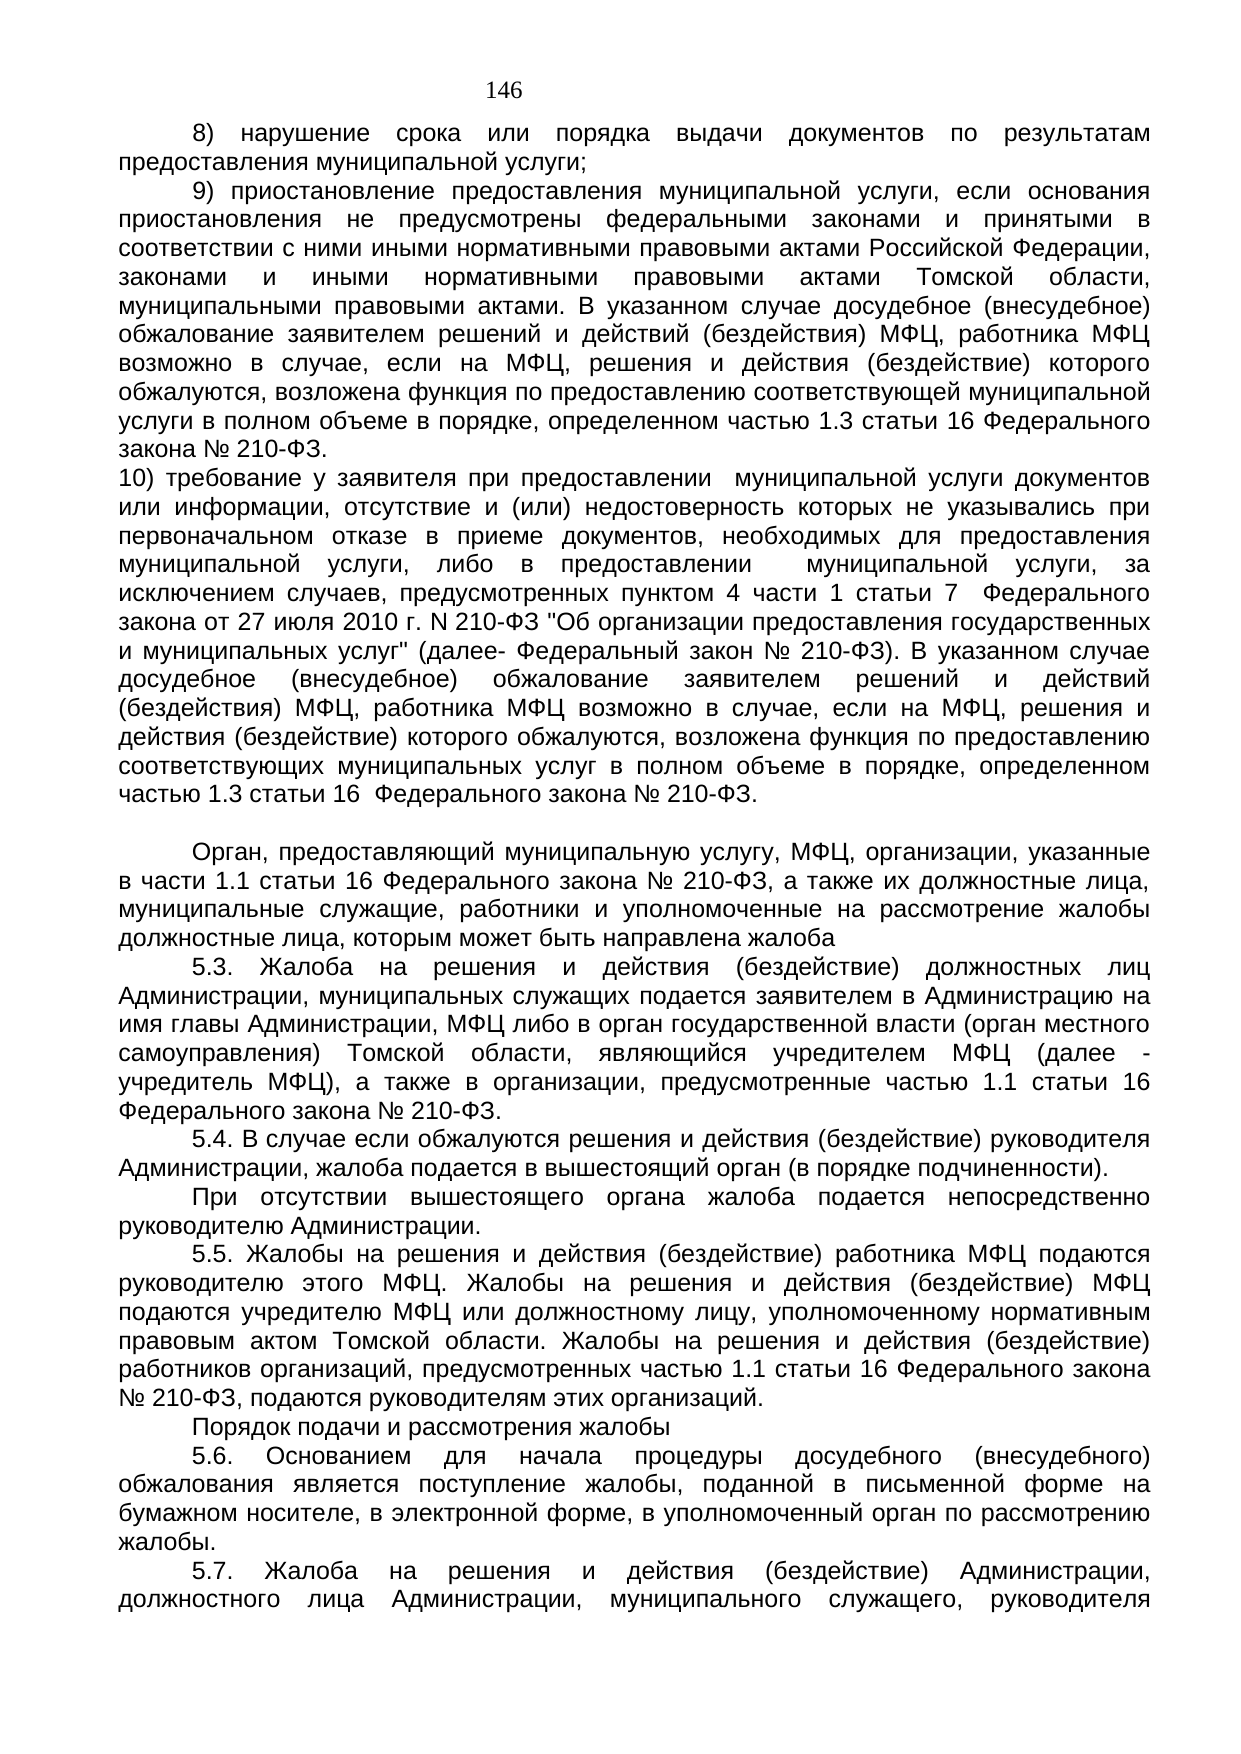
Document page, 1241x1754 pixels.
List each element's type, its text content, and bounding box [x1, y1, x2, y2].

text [118, 1556, 1152, 1613]
text Орган, предоставляющий муниципальную услугу, МФЦ, организации, указанные в части 1.1 статьи 16 Федерального закона № 210-ФЗ, а также их должностные лица, муниципальные служащие, работники и уполномоченные на рассмотрение жалобы должностные лица, которым может быть направлена жалоба [118, 837, 1152, 952]
text 10) требование у заявителя при предоставлении муниципальной услуги документов или информации, отсутствие и (или) недостоверность которых не указывались при первоначальном отказе в приеме документов, необходимых для предоставления муниципальной услуги, либо в предоставлении муниципальной услуги, за исключением случаев, предусмотренных пунктом 4 части 1 статьи 7 Федерального закона от 27 июля 2010 г. N 210-ФЗ "Об организации предоставления государственных и муниципальных услуг" (далее- Федеральный закон № 210-ФЗ). В указанном случае досудебное (внесудебное) обжалование заявителем решений и действий (бездействия) МФЦ, работника МФЦ возможно в случае, если на МФЦ, решения и действия (бездействие) которого обжалуются, возложена функция по предоставлению соответствующих муниципальных услуг в полном объеме в порядке, определенном частью 1.3 статьи 16 Федерального закона № 210-ФЗ. [118, 463, 1152, 808]
text 5.6. Основанием для начала процедуры досудебного (внесудебного) обжалования является поступление жалобы, поданной в письменной форме на бумажном носителе, в электронной форме, в уполномоченный орган по рассмотрению жалобы. [118, 1441, 1152, 1556]
text 8) нарушение срока или порядка выдачи документов по результатам предоставления муниципальной услуги; [118, 118, 1152, 176]
text Порядок подачи и рассмотрения жалобы [118, 1412, 1152, 1441]
text 5.3. Жалоба на решения и действия (бездействие) должностных лиц Администрации, муниципальных служащих подается заявителем в Администрацию на имя главы Администрации, МФЦ либо в орган государственной власти (орган местного самоуправления) Томской области, являющийся учредителем МФЦ (далее - учредитель МФЦ), а также в организации, предусмотренные частью 1.1 статьи 16 Федерального закона № 210-ФЗ. [118, 952, 1152, 1124]
text 5.4. В случае если обжалуются решения и действия (бездействие) руководителя Администрации, жалоба подается в вышестоящий орган (в порядке подчиненности). [118, 1124, 1152, 1182]
text При отсутствии вышестоящего органа жалоба подается непосредственно руководителю Администрации. [118, 1182, 1152, 1239]
text 5.5. Жалобы на решения и действия (бездействие) работника МФЦ подаются руководителю этого МФЦ. Жалобы на решения и действия (бездействие) МФЦ подаются учредителю МФЦ или должностному лицу, уполномоченному нормативным правовым актом Томской области. Жалобы на решения и действия (бездействие) работников организаций, предусмотренных частью 1.1 статьи 16 Федерального закона № 210-ФЗ, подаются руководителям этих организаций. [118, 1239, 1152, 1412]
text 9) приостановление предоставления муниципальной услуги, если основания приостановления не предусмотрены федеральными законами и принятыми в соответствии с ними иными нормативными правовыми актами Российской Федерации, законами и иными нормативными правовыми актами Томской области, муниципальными правовыми актами. В указанном случае досудебное (внесудебное) обжалование заявителем решений и действий (бездействия) МФЦ, работника МФЦ возможно в случае, если на МФЦ, решения и действия (бездействие) которого обжалуются, возложена функция по предоставлению соответствующей муниципальной услуги в полном объеме в порядке, определенном частью 1.3 статьи 16 Федерального закона № 210-ФЗ. [118, 176, 1152, 463]
